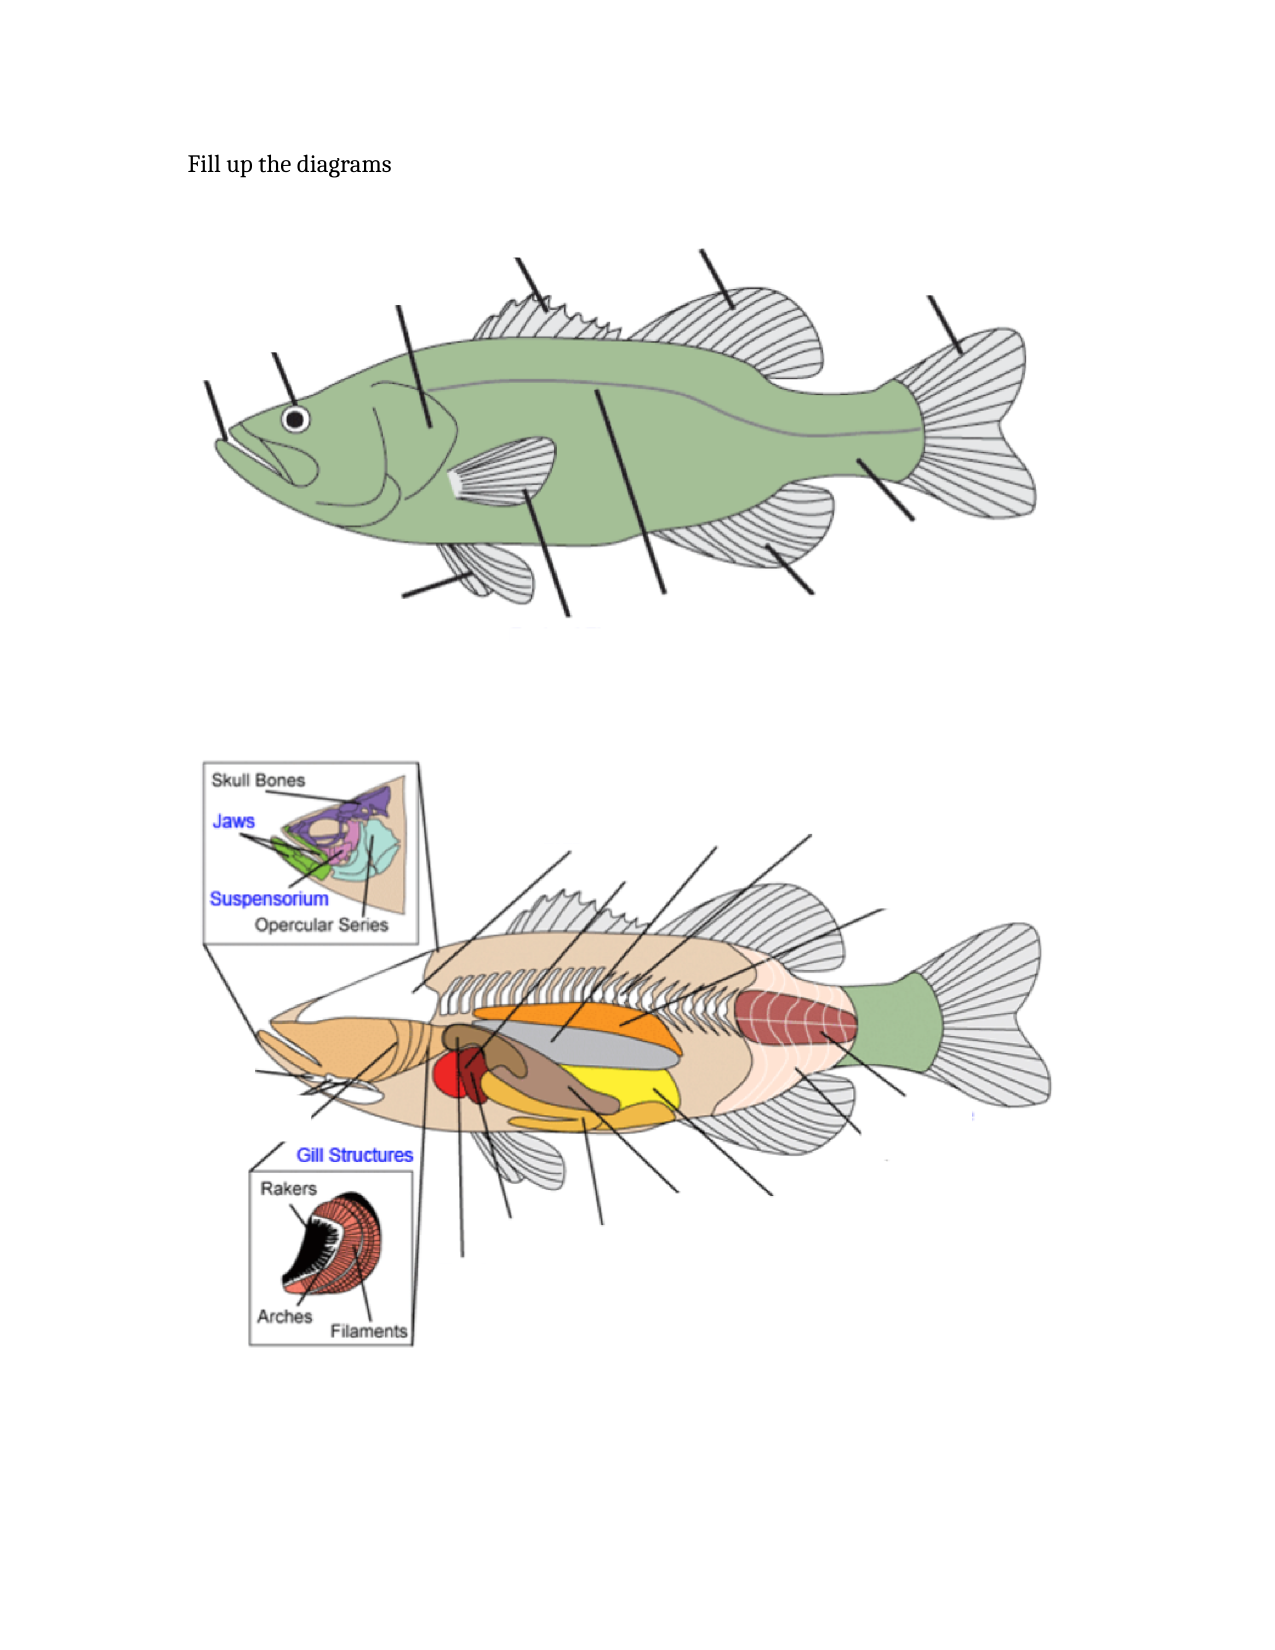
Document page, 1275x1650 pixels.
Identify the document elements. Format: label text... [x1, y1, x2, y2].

picture [187, 207, 1086, 664]
text Fill up the diagrams [187, 150, 1087, 179]
picture [187, 750, 1088, 1367]
